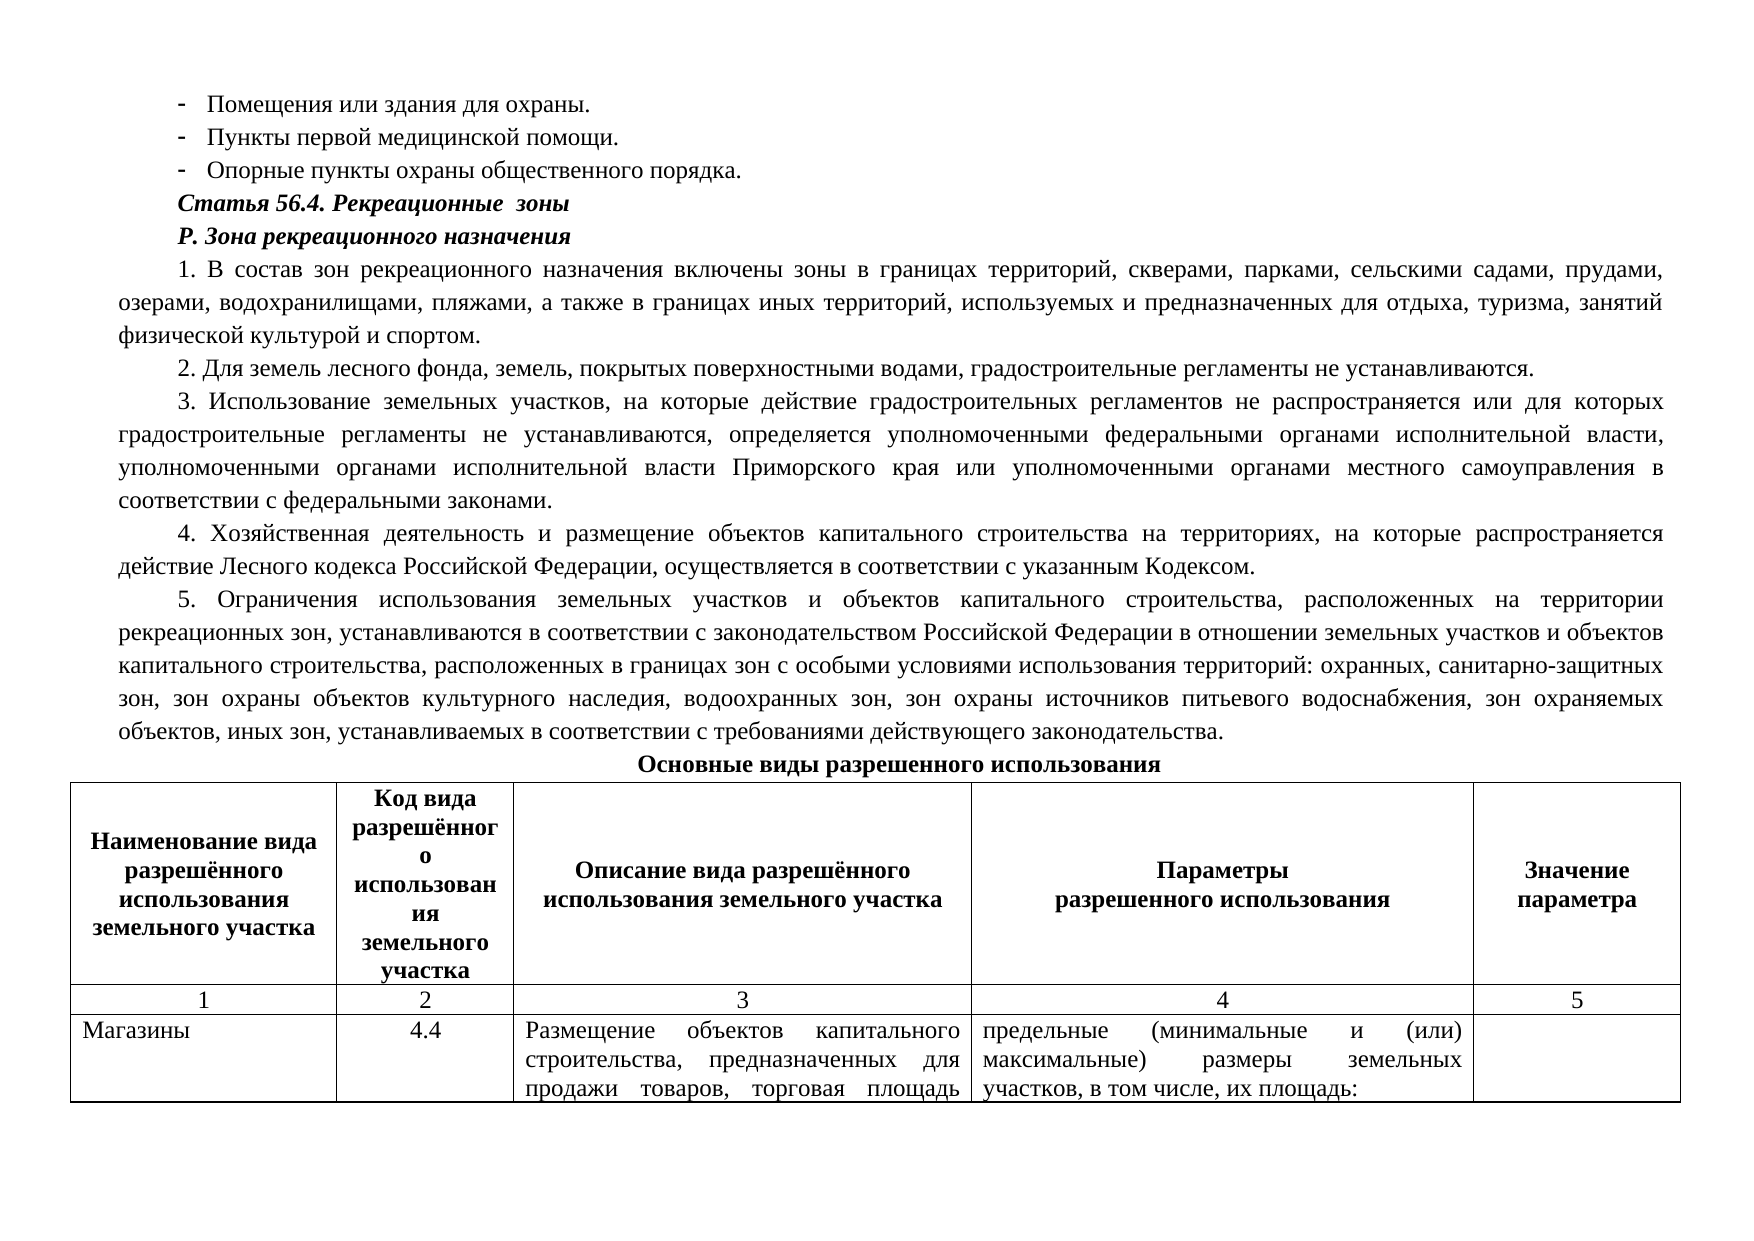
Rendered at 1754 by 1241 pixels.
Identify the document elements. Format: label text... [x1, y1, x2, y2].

text 1. В состав зон рекреационного назначения включены зоны в границах территорий, скверами, парками, сельскими садами, прудами, озерами, водохранилищами, пляжами, а также в границах иных территорий, используемых и предназначенных для отдыха, туризма, занятий физической культурой и спортом. [118, 254, 1665, 348]
text 3. Использование земельных участков, на которые действие градостроительных регламентов не распространяется или для которых градостроительные регламенты не устанавливаются, определяется уполномоченными федеральными органами исполнительной власти, уполномоченными органами исполнительной власти Приморского края или уполномоченными органами местного самоуправления в соответствии с федеральными законами. [118, 386, 1665, 514]
text Статья 56.4. Рекреационные зоны [118, 188, 1665, 216]
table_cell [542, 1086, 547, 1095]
text Помещения или здания для охраны. [118, 89, 1665, 117]
text Пункты первой медицинской помощи. [118, 122, 1665, 150]
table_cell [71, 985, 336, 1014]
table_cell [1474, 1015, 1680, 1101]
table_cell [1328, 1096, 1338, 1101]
text 2. Для земель лесного фонда, земель, покрытых поверхностными водами, градостроительные регламенты не устанавливаются. [118, 353, 1665, 382]
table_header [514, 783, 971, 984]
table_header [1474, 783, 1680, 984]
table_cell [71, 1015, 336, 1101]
text Основные виды разрешенного использования [59, 749, 1665, 778]
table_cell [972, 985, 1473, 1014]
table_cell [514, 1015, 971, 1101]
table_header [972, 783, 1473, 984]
text Опорные пункты охраны общественного порядка. [118, 155, 1665, 183]
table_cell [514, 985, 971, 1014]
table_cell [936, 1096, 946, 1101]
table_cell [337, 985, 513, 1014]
text 4. Хозяйственная деятельность и размещение объектов капитального строительства на территориях, на которые распространяется действие Лесного кодекса Российской Федерации, осуществляется в соответствии с указанным Кодексом. [118, 518, 1665, 580]
text 5. Ограничения использования земельных участков и объектов капитального строительства, расположенных на территории рекреационных зон, устанавливаются в соответствии с законодательством Российской Федерации в отношении земельных участков и объектов капитального строительства, расположенных в границах зон с особыми условиями использования территорий: охранных, санитарно-защитных зон, зон охраны объектов культурного наследия, водоохранных зон, зон охраны источников питьевого водоснабжения, зон охраняемых объектов, иных зон, устанавливаемых в соответствии с требованиями действующего законодательства. [118, 584, 1665, 745]
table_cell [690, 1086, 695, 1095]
text Р. Зона рекреационного назначения [118, 221, 1665, 249]
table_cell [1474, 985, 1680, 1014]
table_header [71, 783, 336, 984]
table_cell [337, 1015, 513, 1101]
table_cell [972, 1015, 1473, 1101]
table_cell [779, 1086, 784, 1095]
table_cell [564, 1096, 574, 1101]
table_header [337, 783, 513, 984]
